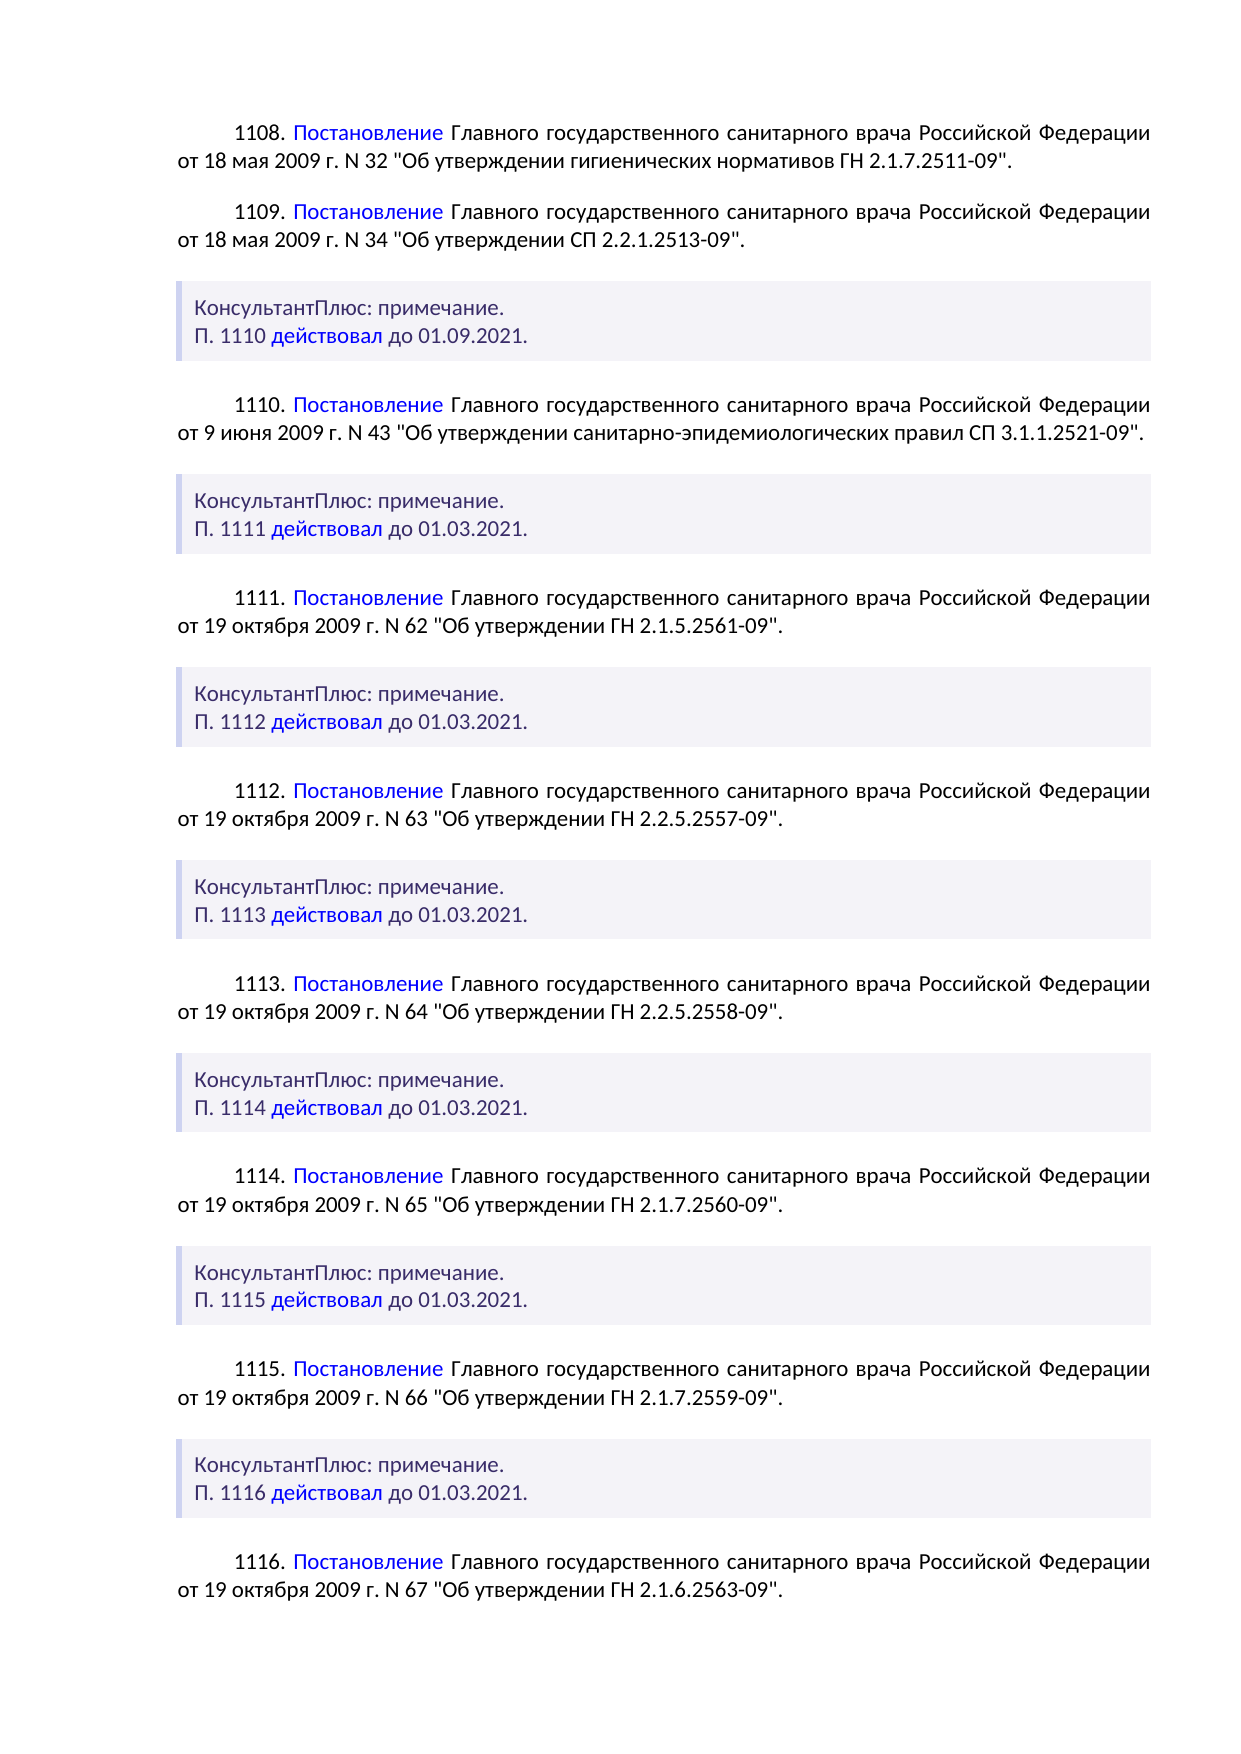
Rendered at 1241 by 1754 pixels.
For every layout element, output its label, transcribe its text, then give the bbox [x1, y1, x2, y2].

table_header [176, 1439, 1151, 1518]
text 1116. Постановление Главного государственного санитарного врача Российской Федерации от 19 октября 2009 г. N 67 "Об утверждении ГН 2.1.6.2563-09". [177, 1547, 1152, 1603]
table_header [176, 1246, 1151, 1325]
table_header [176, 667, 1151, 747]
text 1110. Постановление Главного государственного санитарного врача Российской Федерации от 9 июня 2009 г. N 43 "Об утверждении санитарно-эпидемиологических правил СП 3.1.1.2521-09". [177, 390, 1152, 446]
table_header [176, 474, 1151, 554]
text 1113. Постановление Главного государственного санитарного врача Российской Федерации от 19 октября 2009 г. N 64 "Об утверждении ГН 2.2.5.2558-09". [177, 969, 1152, 1025]
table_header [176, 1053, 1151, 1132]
text 1109. Постановление Главного государственного санитарного врача Российской Федерации от 18 мая 2009 г. N 34 "Об утверждении СП 2.2.1.2513-09". [177, 197, 1152, 253]
text 1114. Постановление Главного государственного санитарного врача Российской Федерации от 19 октября 2009 г. N 65 "Об утверждении ГН 2.1.7.2560-09". [177, 1162, 1152, 1218]
text 1108. Постановление Главного государственного санитарного врача Российской Федерации от 18 мая 2009 г. N 32 "Об утверждении гигиенических нормативов ГН 2.1.7.2511-09". [177, 118, 1152, 174]
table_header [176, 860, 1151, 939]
text 1112. Постановление Главного государственного санитарного врача Российской Федерации от 19 октября 2009 г. N 63 "Об утверждении ГН 2.2.5.2557-09". [177, 776, 1152, 832]
text 1111. Постановление Главного государственного санитарного врача Российской Федерации от 19 октября 2009 г. N 62 "Об утверждении ГН 2.1.5.2561-09". [177, 583, 1152, 639]
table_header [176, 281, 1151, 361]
text 1115. Постановление Главного государственного санитарного врача Российской Федерации от 19 октября 2009 г. N 66 "Об утверждении ГН 2.1.7.2559-09". [177, 1354, 1152, 1411]
